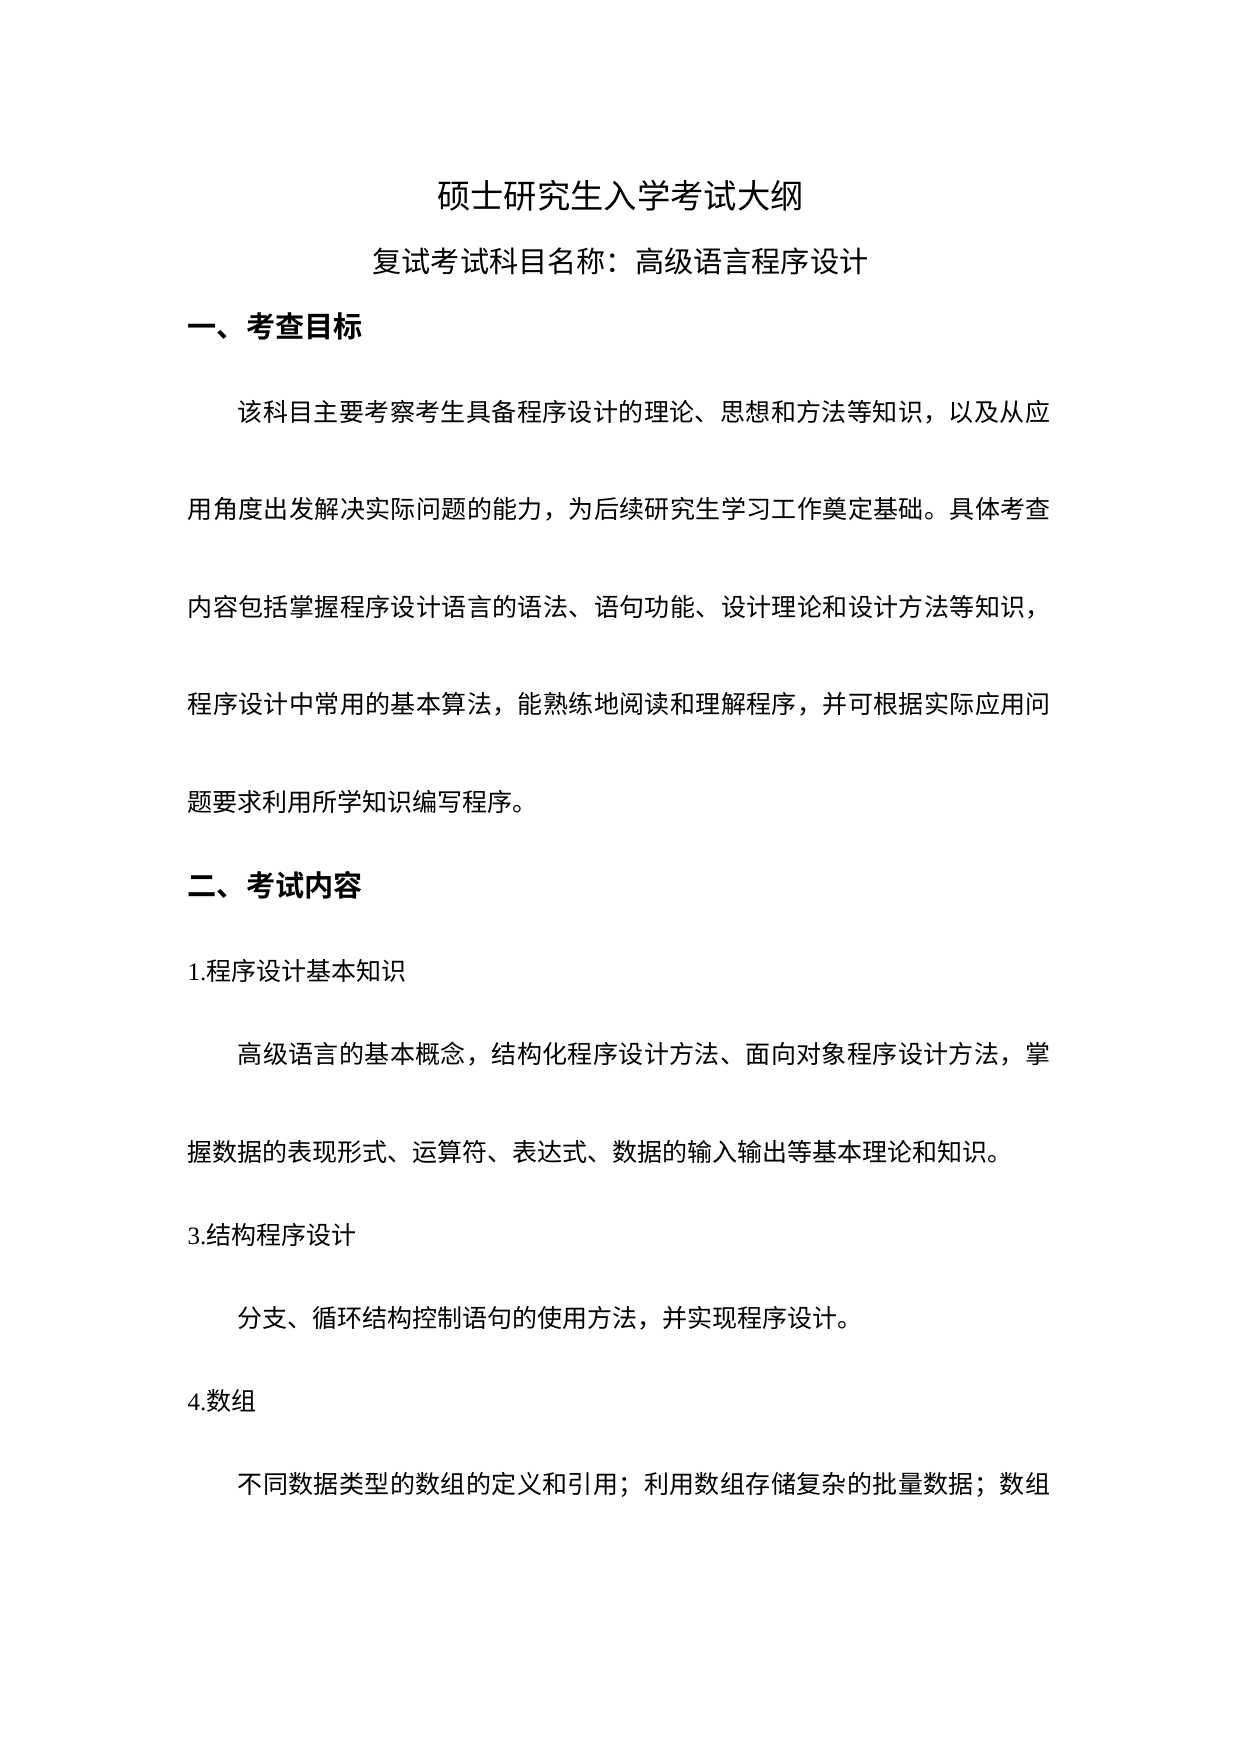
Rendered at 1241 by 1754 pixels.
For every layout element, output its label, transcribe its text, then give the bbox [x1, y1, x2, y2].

text 二、考试内容 [187, 851, 1053, 916]
text 高级语言的基本概念，结构化程序设计方法、面向对象程序设计方法，掌握数据的表现形式、运算符、表达式、数据的输入输出等基本理论和知识。 [187, 1021, 1053, 1183]
text 1.程序设计基本知识 [187, 937, 1053, 1002]
text 3.结构程序设计 [187, 1201, 1053, 1266]
text 复试考试科目名称：高级语言程序设计 [187, 227, 1053, 292]
text 硕士研究生入学考试大纲 [187, 162, 1053, 227]
text 4.数组 [187, 1367, 1053, 1432]
text 分支、循环结构控制语句的使用方法，并实现程序设计。 [187, 1284, 1053, 1349]
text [187, 1451, 1053, 1516]
text 该科目主要考察考生具备程序设计的理论、思想和方法等知识，以及从应用角度出发解决实际问题的能力，为后续研究生学习工作奠定基础。具体考查内容包括掌握程序设计语言的语法、语句功能、设计理论和设计方法等知识，程序设计中常用的基本算法，能熟练地阅读和理解程序，并可根据实际应用问题要求利用所学知识编写程序。 [187, 378, 1053, 833]
text 一、考查目标 [187, 292, 1053, 357]
